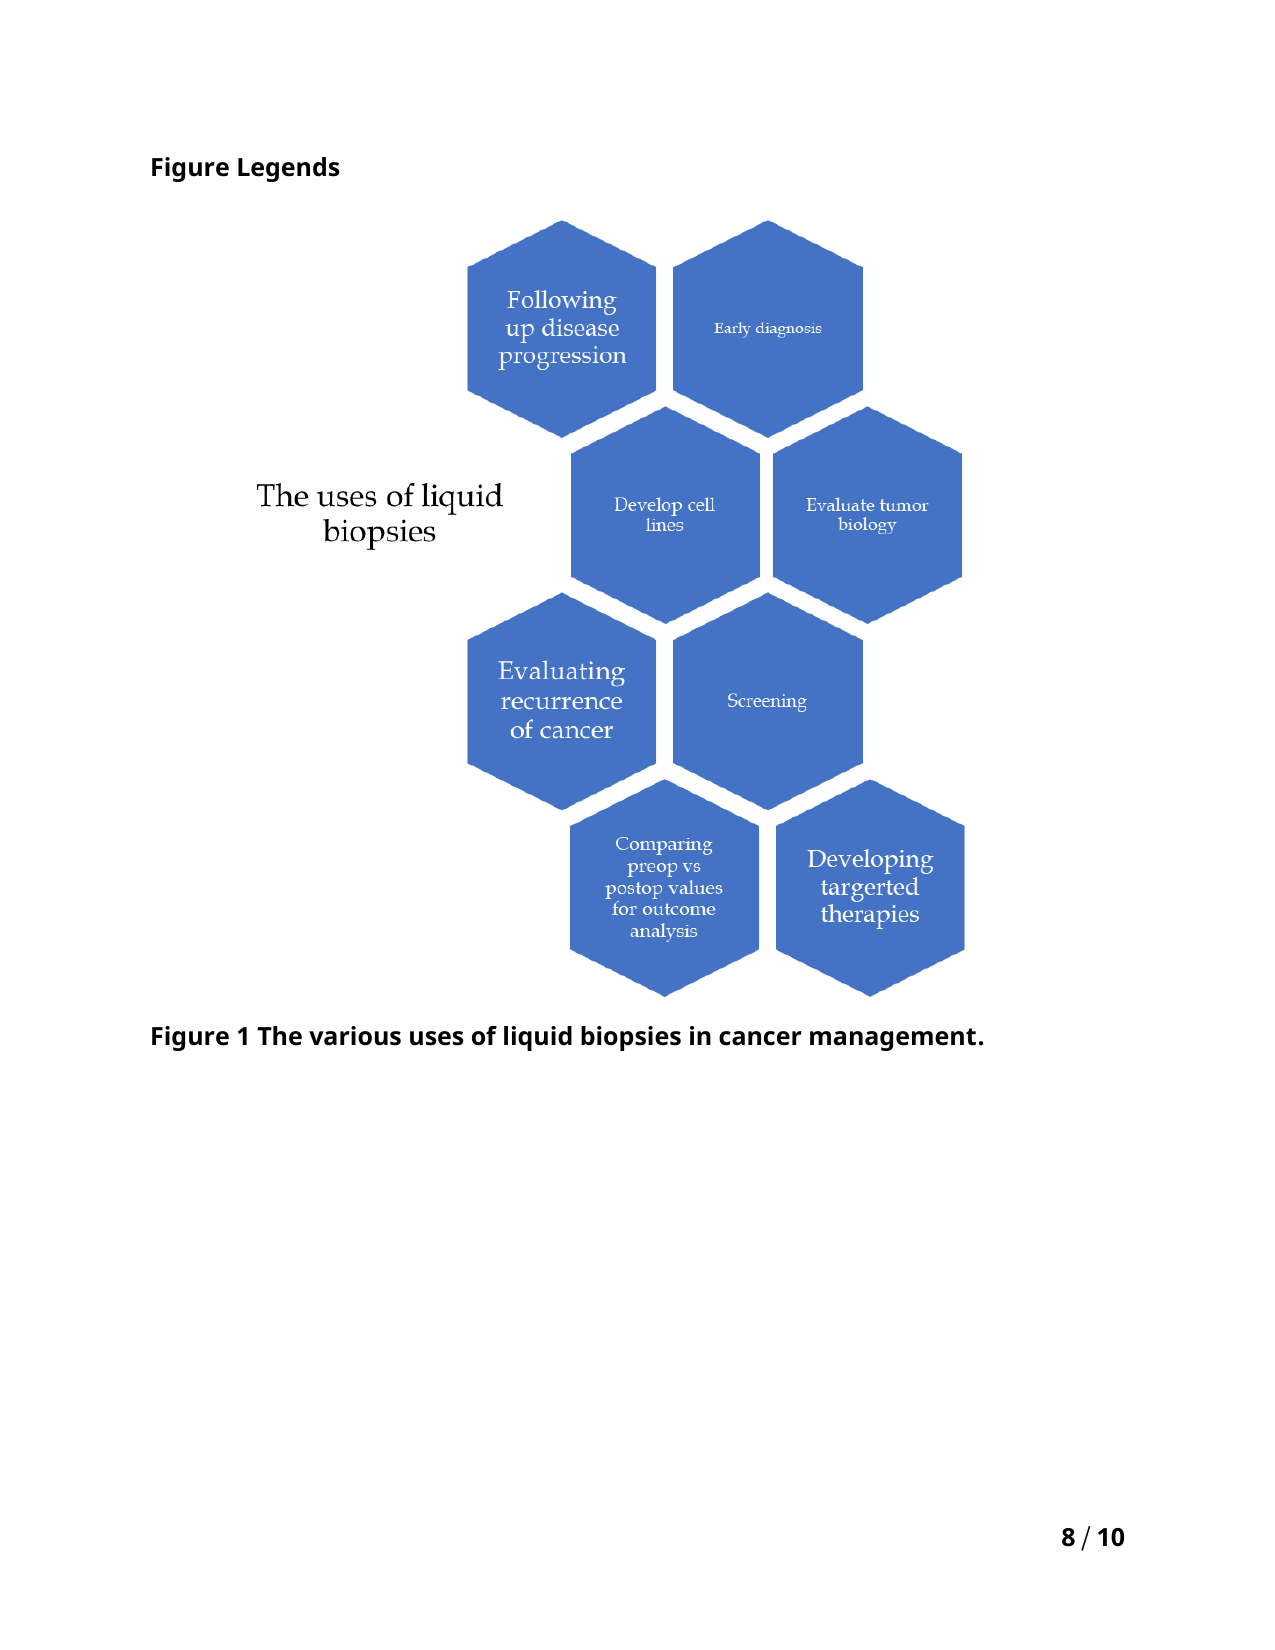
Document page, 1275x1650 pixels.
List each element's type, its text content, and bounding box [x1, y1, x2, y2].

text Figure Legends [150, 150, 1125, 184]
text Figure 1 The various uses of liquid biopsies in cancer management. [150, 1019, 1125, 1053]
picture [150, 201, 1050, 1005]
